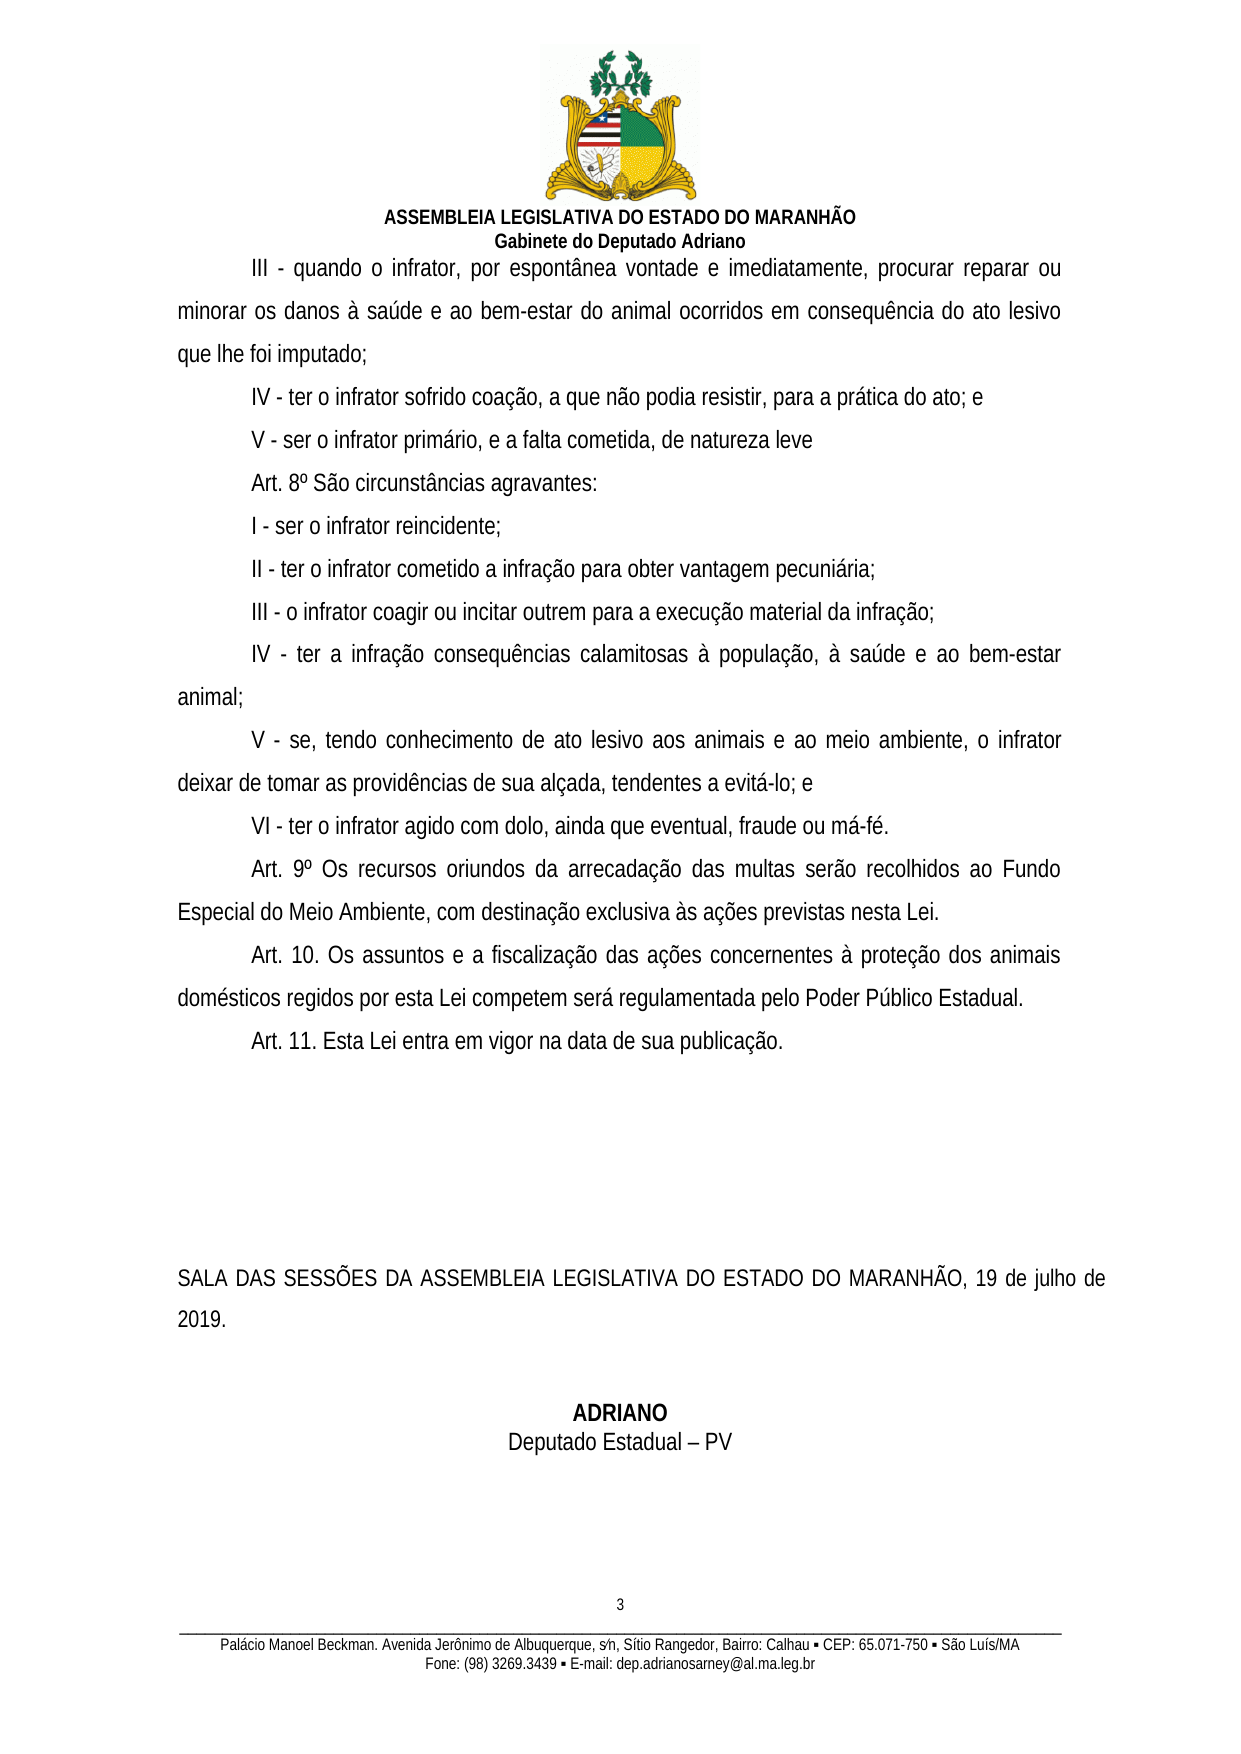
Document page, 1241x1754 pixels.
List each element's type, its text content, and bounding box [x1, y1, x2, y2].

text Art. 11. Esta Lei entra em vigor na data de sua publicação. [177, 1026, 1063, 1054]
text Art. 9º Os recursos oriundos da arrecadação das multas serão recolhidos ao Fundo Especial do Meio Ambiente, com destinação exclusiva às ações previstas nesta Lei. [177, 854, 1063, 926]
text III - o infrator coagir ou incitar outrem para a execução material da infração; [177, 596, 1063, 625]
text Deputado Estadual – PV [177, 1427, 1063, 1456]
text III - quando o infrator, por espontânea vontade e imediatamente, procurar reparar ou minorar os danos à saúde e ao bem-estar do animal ocorridos em consequência do ato lesivo que lhe foi imputado; [177, 253, 1063, 368]
text IV - ter a infração consequências calamitosas à população, à saúde e ao bem-estar animal; [177, 639, 1063, 711]
text IV - ter o infrator sofrido coação, a que não podia resistir, para a prática do ato; e [177, 382, 1063, 411]
text Art. 10. Os assuntos e a fiscalização das ações concernentes à proteção dos animais domésticos regidos por esta Lei competem será regulamentada pelo Poder Público Estadual. [177, 940, 1063, 1011]
picture [539, 44, 701, 206]
text V - se, tendo conhecimento de ato lesivo aos animais e ao meio ambiente, o infrator deixar de tomar as providências de sua alçada, tendentes a evitá-lo; e [177, 725, 1063, 797]
text V - ser o infrator primário, e a falta cometida, de natureza leve [177, 425, 1063, 453]
text Art. 8º São circunstâncias agravantes: [177, 468, 1063, 496]
text VI - ter o infrator agido com dolo, ainda que eventual, fraude ou má-fé. [177, 811, 1063, 840]
text ADRIANO [177, 1398, 1063, 1427]
text I - ser o infrator reincidente; [177, 511, 1063, 539]
text II - ter o infrator cometido a infração para obter vantagem pecuniária; [177, 553, 1063, 582]
text SALA DAS SESSÕES DA ASSEMBLEIA LEGISLATIVA DO ESTADO DO MARANHÃO, 19 de julho de 2019. [177, 1264, 1107, 1332]
